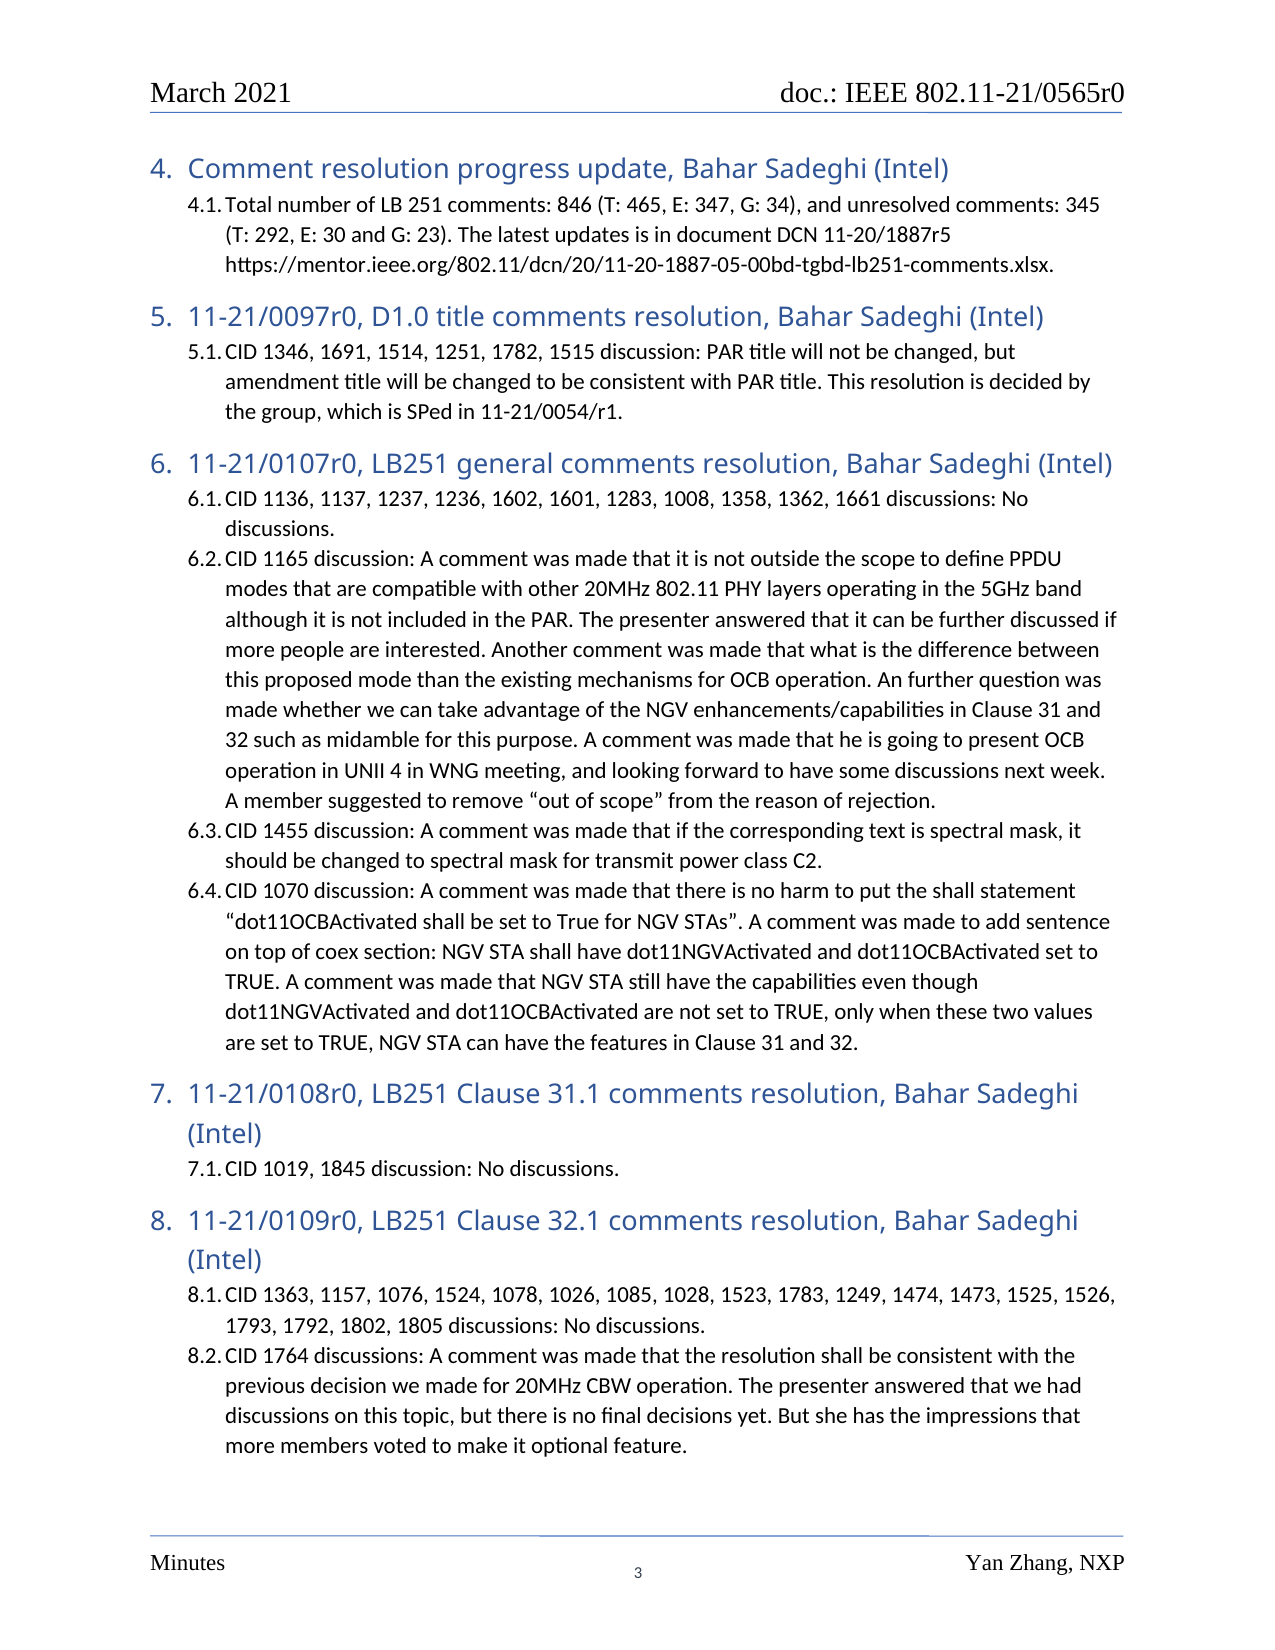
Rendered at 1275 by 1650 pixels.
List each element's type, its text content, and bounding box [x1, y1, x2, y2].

list CID 1363, 1157, 1076, 1524, 1078, 1026, 1085, 1028, 1523, 1783, 1249, 1474, 1473, 1525, 1526, 1793, 1792, 1802, 1805 discussions: No discussions. [187, 1281, 1125, 1339]
list CID 1019, 1845 discussion: No discussions. [187, 1154, 1125, 1182]
subtitle 11-21/0107r0, LB251 general comments resolution, Bahar Sadeghi (Intel) [150, 444, 1125, 481]
subtitle 11-21/0109r0, LB251 Clause 32.1 comments resolution, Bahar Sadeghi (Intel) [150, 1201, 1125, 1278]
list CID 1136, 1137, 1237, 1236, 1602, 1601, 1283, 1008, 1358, 1362, 1661 discussions: No discussions. [187, 484, 1125, 542]
list Total number of LB 251 comments: 846 (T: 465, E: 347, G: 34), and unresolved comments: 345 (T: 292, E: 30 and G: 23). The latest updates is in document DCN 11-20/1887r5 https://mentor.ieee.org/802.11/dcn/20/11-20-1887-05-00bd-tgbd-lb251-comments.xlsx. [187, 190, 1125, 278]
list CID 1346, 1691, 1514, 1251, 1782, 1515 discussion: PAR title will not be changed, but amendment title will be changed to be consistent with PAR title. This resolution is decided by the group, which is SPed in 11-21/0054/r1. [187, 337, 1125, 425]
subtitle Comment resolution progress update, Bahar Sadeghi (Intel) [150, 150, 1125, 187]
list CID 1070 discussion: A comment was made that there is no harm to put the shall statement “dot11OCBActivated shall be set to True for NGV STAs”. A comment was made to add sentence on top of coex section: NGV STA shall have dot11NGVActivated and dot11OCBActivated set to TRUE. A comment was made that NGV STA still have the capabilities even though dot11NGVActivated and dot11OCBActivated are not set to TRUE, only when these two values are set to TRUE, NGV STA can have the features in Clause 31 and 32. [187, 877, 1125, 1056]
subtitle 11-21/0108r0, LB251 Clause 31.1 comments resolution, Bahar Sadeghi (Intel) [150, 1074, 1125, 1151]
subtitle 11-21/0097r0, D1.0 title comments resolution, Bahar Sadeghi (Intel) [150, 297, 1125, 334]
list CID 1165 discussion: A comment was made that it is not outside the scope to define PPDU modes that are compatible with other 20MHz 802.11 PHY layers operating in the 5GHz band although it is not included in the PAR. The presenter answered that it can be further discussed if more people are interested. Another comment was made that what is the difference between this proposed mode than the existing mechanisms for OCB operation. An further question was made whether we can take advantage of the NGV enhancements/capabilities in Clause 31 and 32 such as midamble for this purpose. A comment was made that he is going to present OCB operation in UNII 4 in WNG meeting, and looking forward to have some discussions next week. A member suggested to remove “out of scope” from the reason of rejection. [187, 544, 1125, 814]
list CID 1764 discussions: A comment was made that the resolution shall be consistent with the previous decision we made for 20MHz CBW operation. The presenter answered that we had discussions on this topic, but there is no final decisions yet. But she has the impressions that more members voted to make it optional feature. [187, 1341, 1125, 1460]
list CID 1455 discussion: A comment was made that if the corresponding text is spectral mask, it should be changed to spectral mask for transmit power class C2. [187, 816, 1125, 874]
